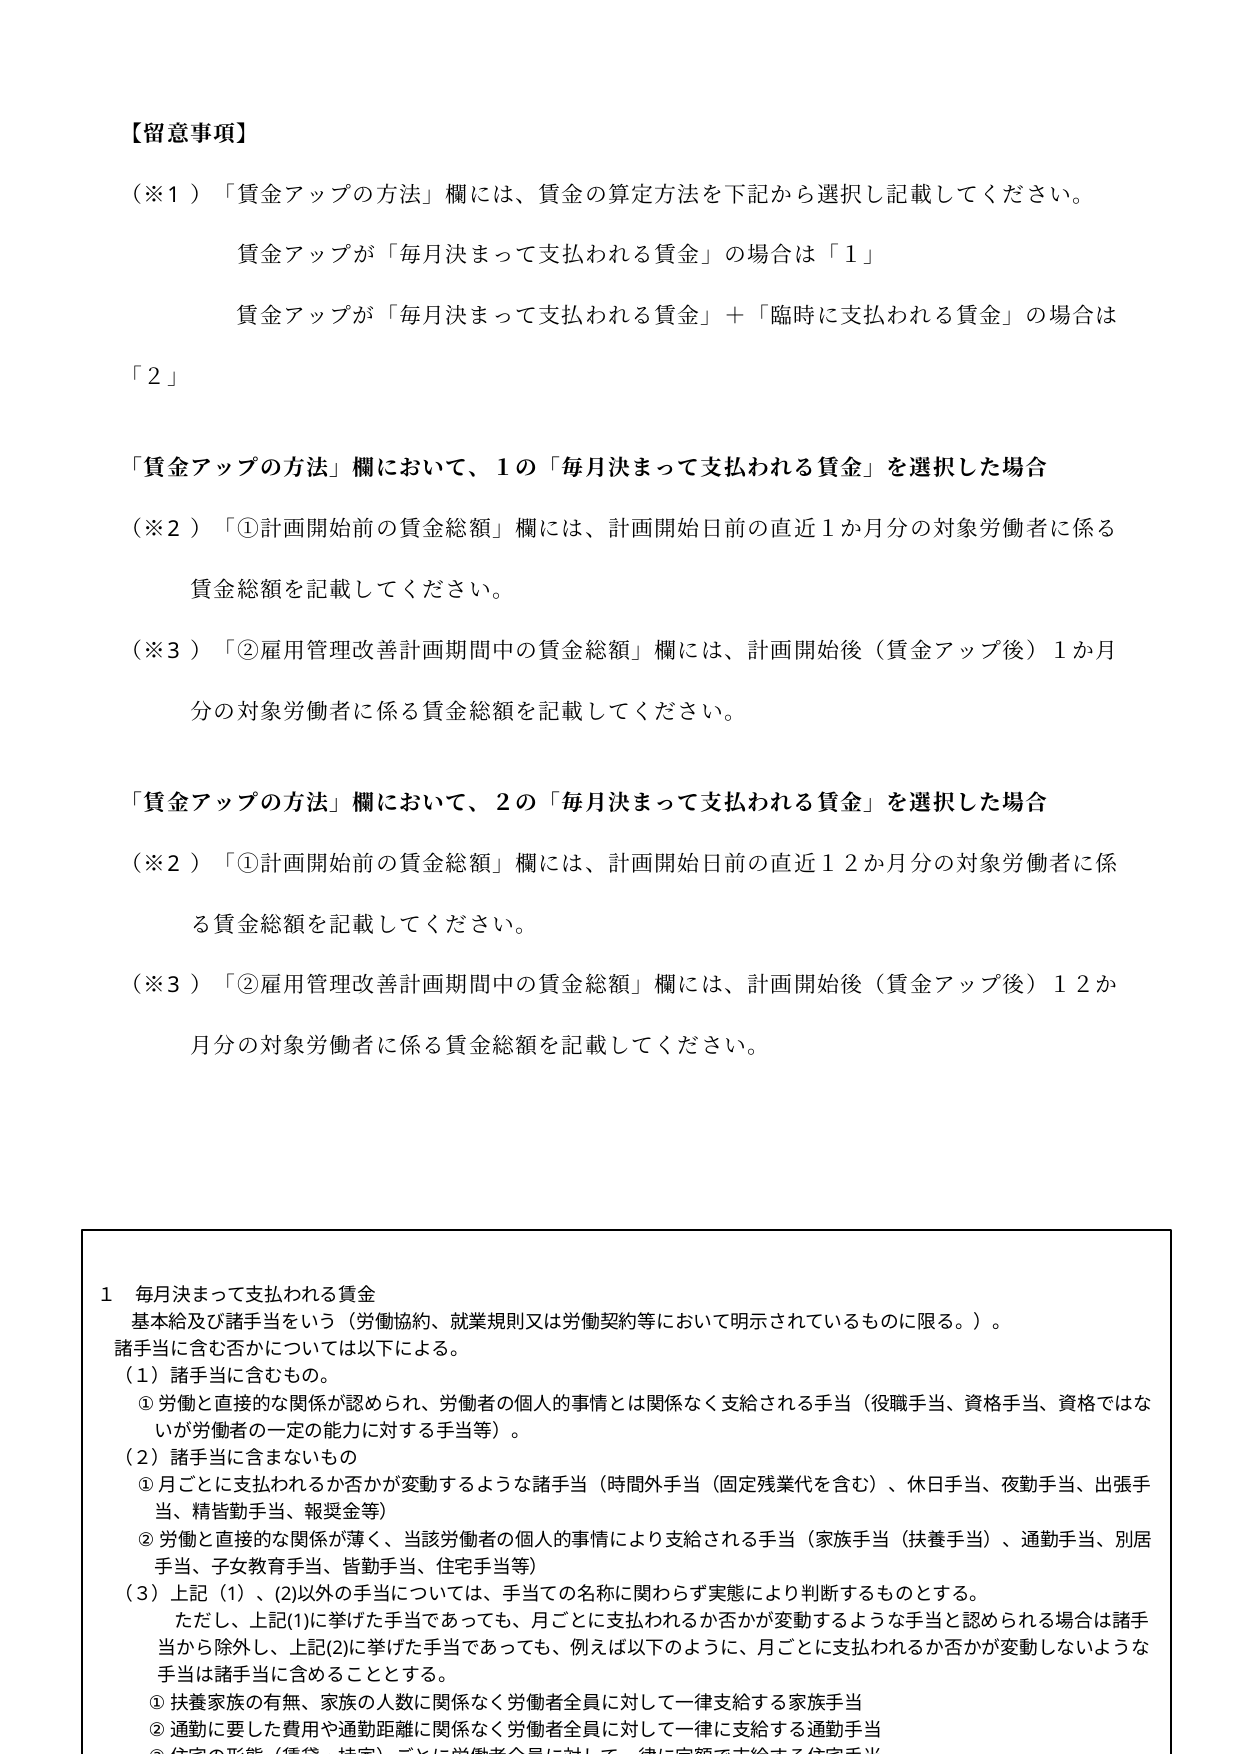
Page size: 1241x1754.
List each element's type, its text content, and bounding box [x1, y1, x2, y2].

text 「賃金アップの方法」欄において、１の「毎月決まって支払われる賃金」を選択した場合 [121, 436, 1119, 497]
text 賃金アップが「毎月決まって支払われる賃金」＋「臨時に支払われる賃金」の場合は「２」 [121, 284, 1119, 406]
text （※3）「②雇用管理改善計画期間中の賃金総額」欄には、計画開始後（賃金アップ後）１か月分の対象労働者に係る賃金総額を記載してください。 [121, 618, 1119, 740]
text 賃金アップが「毎月決まって支払われる賃金」の場合は「１」 [121, 223, 1119, 284]
text （※1）「賃金アップの方法」欄には、賃金の算定方法を下記から選択し記載してください。 [121, 162, 1119, 223]
text 「賃金アップの方法」欄において、２の「毎月決まって支払われる賃金」を選択した場合 [121, 771, 1119, 831]
text （※2）「①計画開始前の賃金総額」欄には、計画開始日前の直近１２か月分の対象労働者に係る賃金総額を記載してください。 [121, 831, 1119, 953]
text （※3）「②雇用管理改善計画期間中の賃金総額」欄には、計画開始後（賃金アップ後）１２か月分の対象労働者に係る賃金総額を記載してください。 [121, 953, 1119, 1075]
text （※2）「①計画開始前の賃金総額」欄には、計画開始日前の直近１か月分の対象労働者に係る賃金総額を記載してください。 [121, 497, 1119, 618]
text 【留意事項】 [121, 101, 1119, 162]
